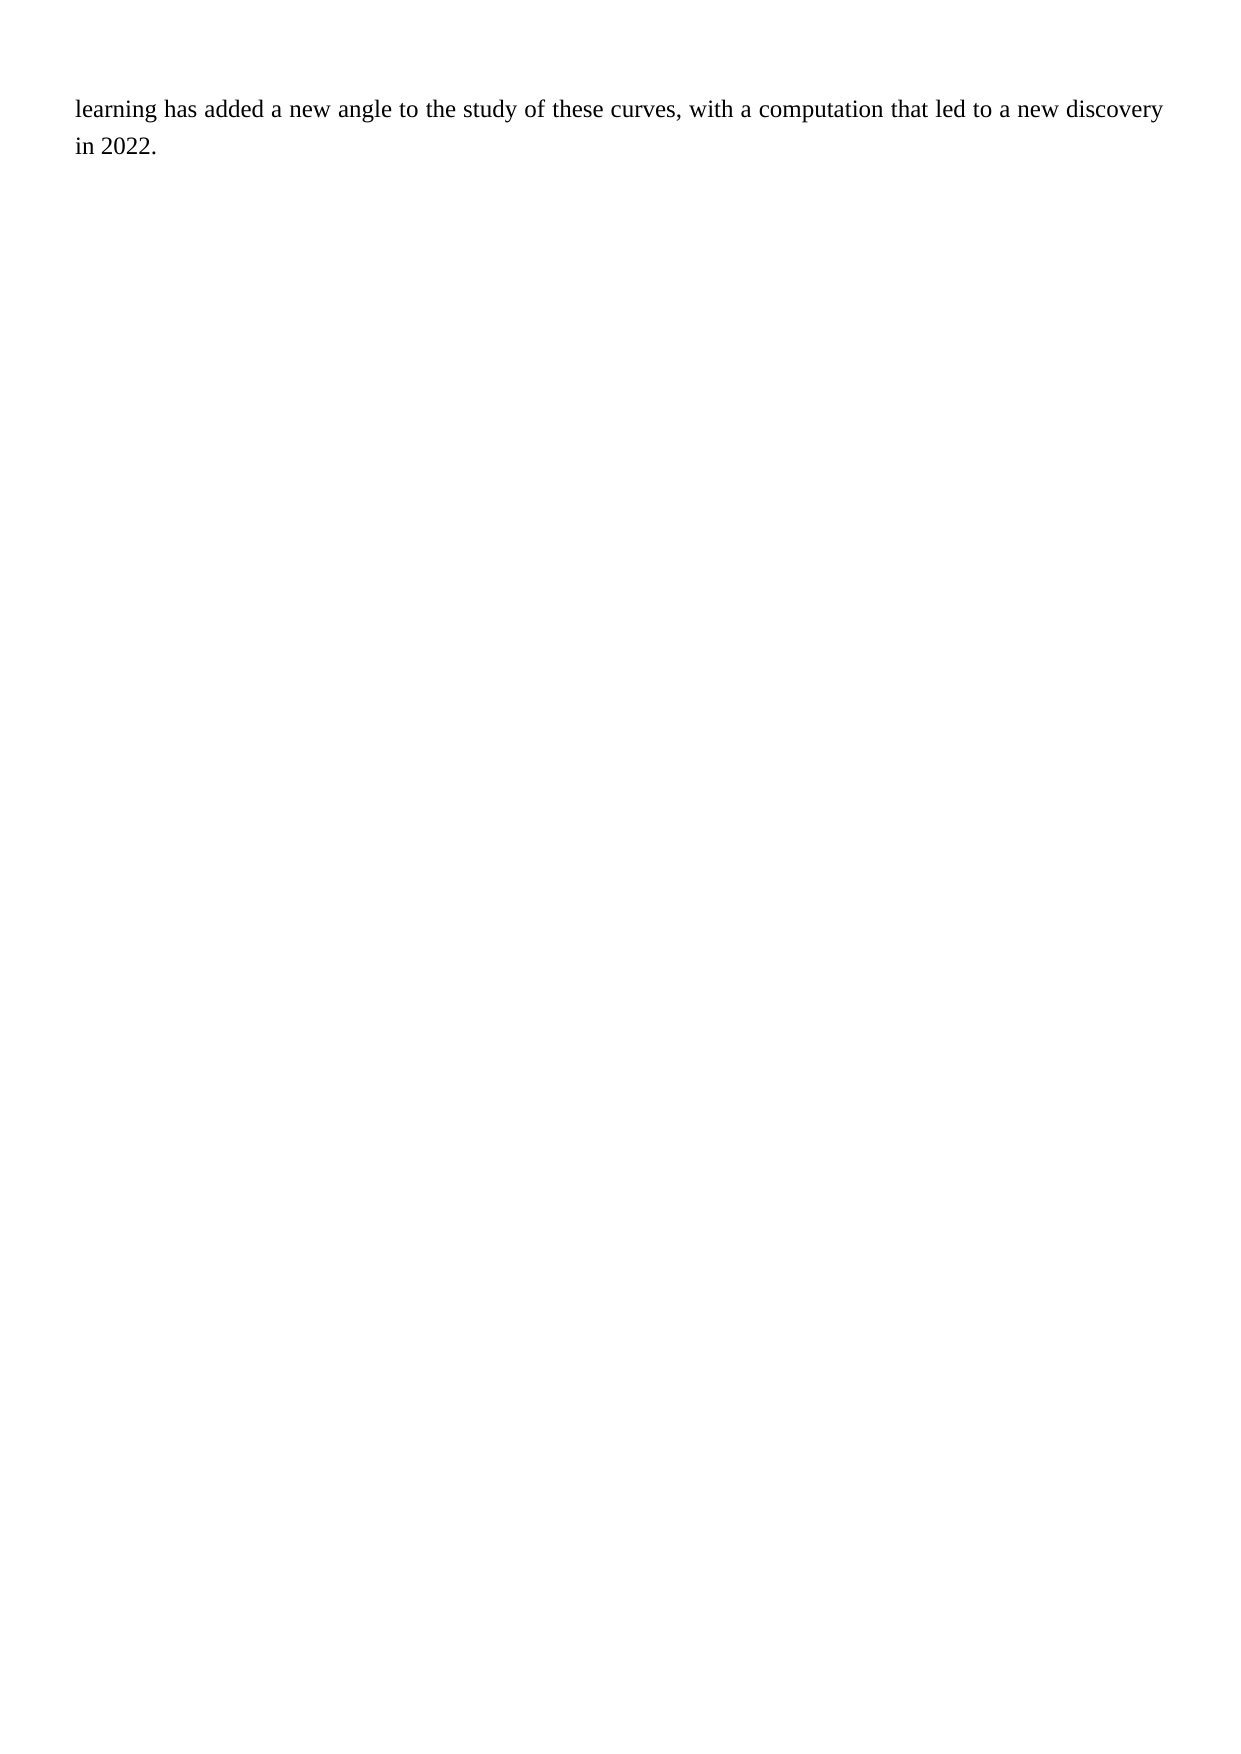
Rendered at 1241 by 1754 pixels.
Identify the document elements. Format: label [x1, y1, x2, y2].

text [75, 89, 1165, 164]
